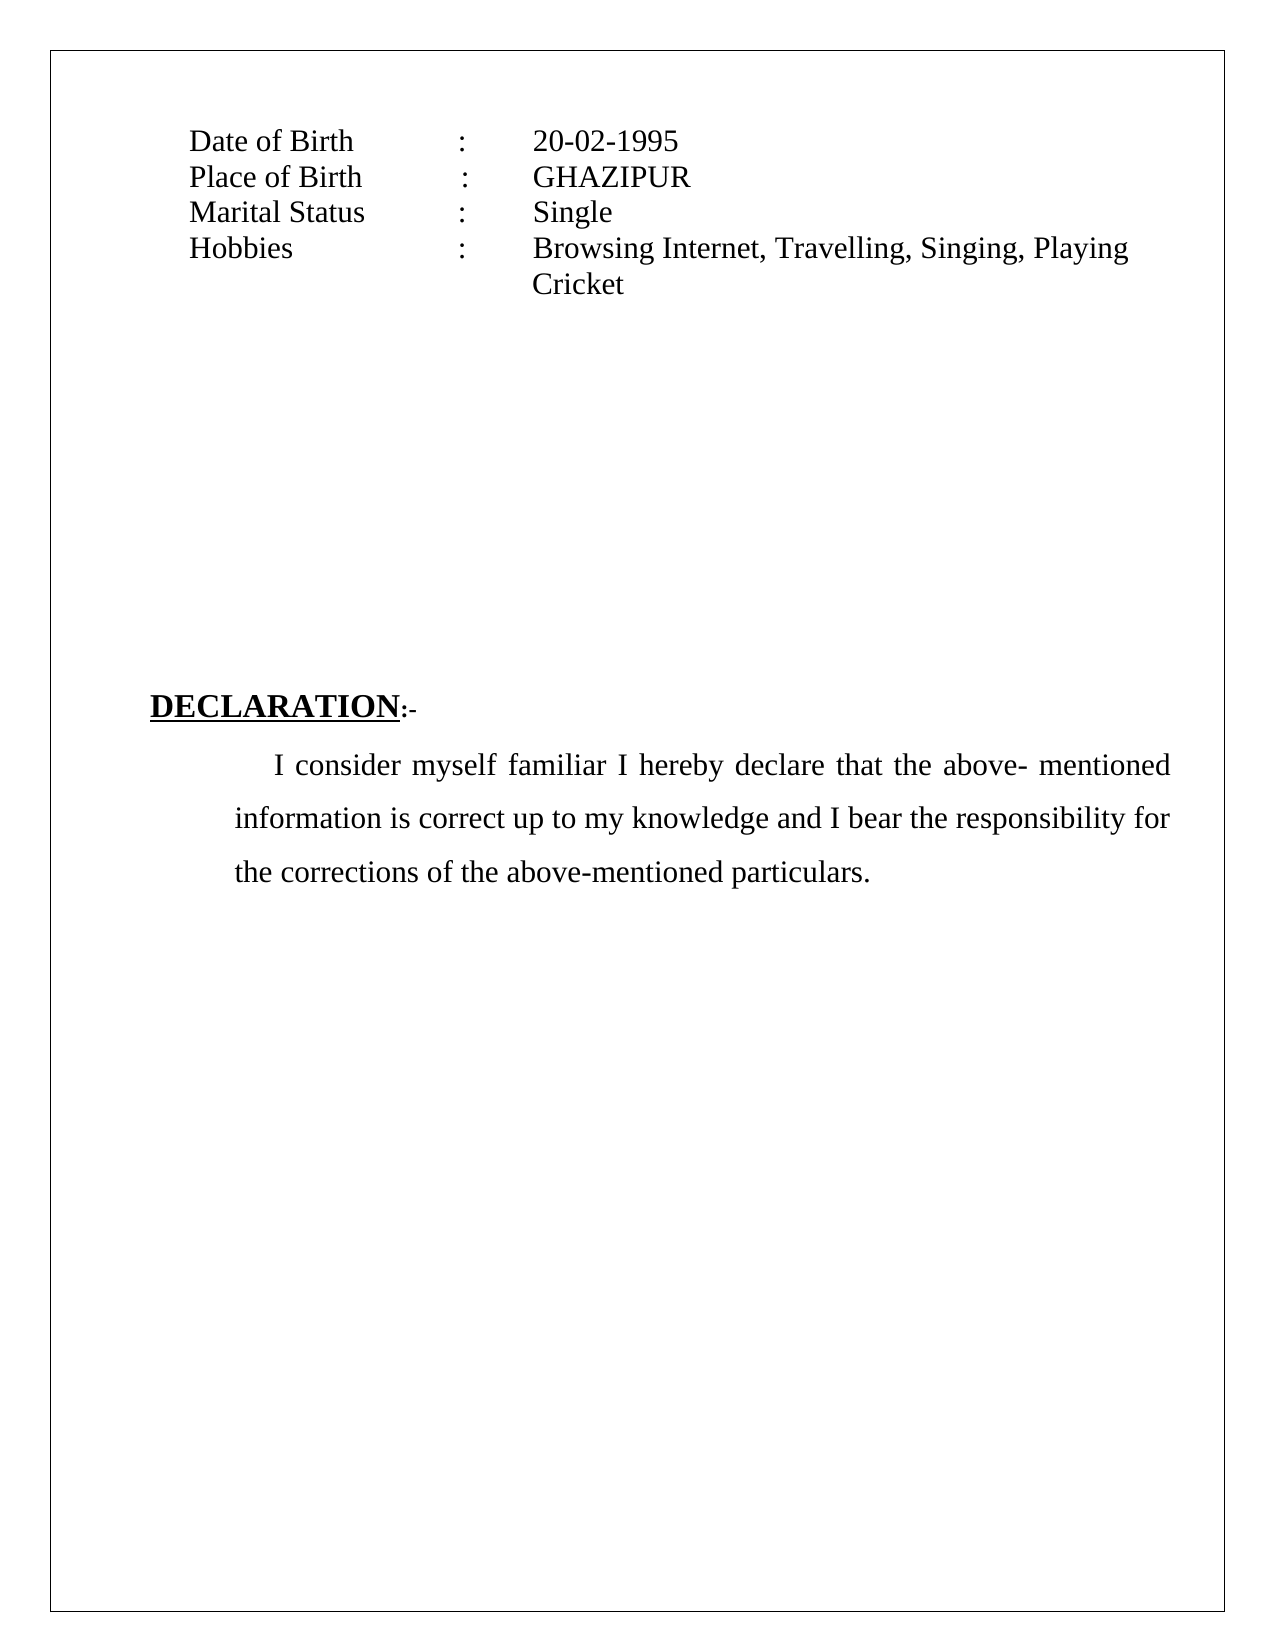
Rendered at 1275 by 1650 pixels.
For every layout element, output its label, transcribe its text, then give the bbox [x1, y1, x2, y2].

text I consider myself familiar I hereby declare that the above- mentioned information is correct up to my knowledge and I bear the responsibility for the corrections of the above-mentioned particulars. [159, 746, 1172, 889]
text Hobbies : Browsing Internet, Travelling, Singing, Playing [150, 230, 1172, 266]
text Marital Status : Single [150, 194, 1172, 230]
text Cricket [150, 266, 1172, 302]
text Place of Birth : GHAZIPUR [150, 158, 1172, 194]
text Date of Birth : 20-02-1995 [150, 122, 1172, 158]
text DECLARATION:- [150, 687, 1172, 725]
